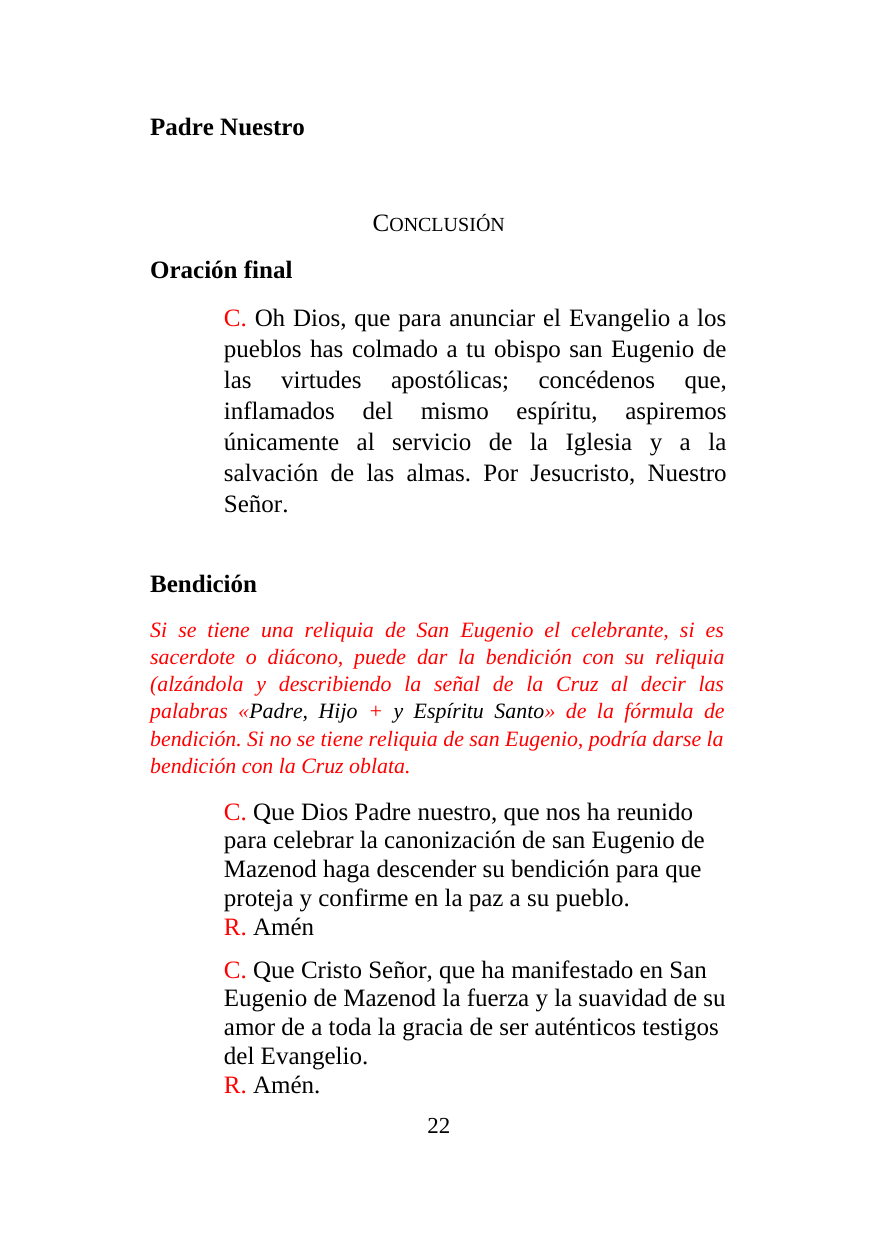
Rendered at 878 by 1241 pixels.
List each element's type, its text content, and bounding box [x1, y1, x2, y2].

text Conclusión [150, 208, 727, 236]
text C. Oh Dios, que para anunciar el Evangelio a los pueblos has colmado a tu obispo san Eugenio de las virtudes apostólicas; concédenos que, inflamados del mismo espíritu, aspiremos únicamente al servicio de la Iglesia y a la salvación de las almas. Por Jesucristo, Nuestro Señor. [224, 303, 727, 518]
text Oración final [150, 255, 727, 284]
text C. Que Dios Padre nuestro, que nos ha reunido para celebrar la canonización de san Eugenio de Mazenod haga descender su bendición para que proteja y confirme en la paz a su pueblo. [224, 797, 727, 912]
text C. Que Cristo Señor, que ha manifestado en San Eugenio de Mazenod la fuerza y la suavidad de su amor de a toda la gracia de ser auténticos testigos del Evangelio. [224, 955, 727, 1070]
text Bendición [150, 569, 727, 598]
text R. Amén. [224, 1070, 727, 1098]
text R. Amén [224, 912, 727, 940]
text Padre Nuestro [150, 112, 727, 141]
text Si se tiene una reliquia de San Eugenio el celebrante, si es sacerdote o diácono, puede dar la bendición con su reliquia (alzándola y describiendo la señal de la Cruz al decir las palabras «Padre, Hijo + y Espíritu Santo» de la fórmula de bendición. Si no se tiene reliquia de san Eugenio, podría darse la bendición con la Cruz oblata. [150, 617, 727, 778]
